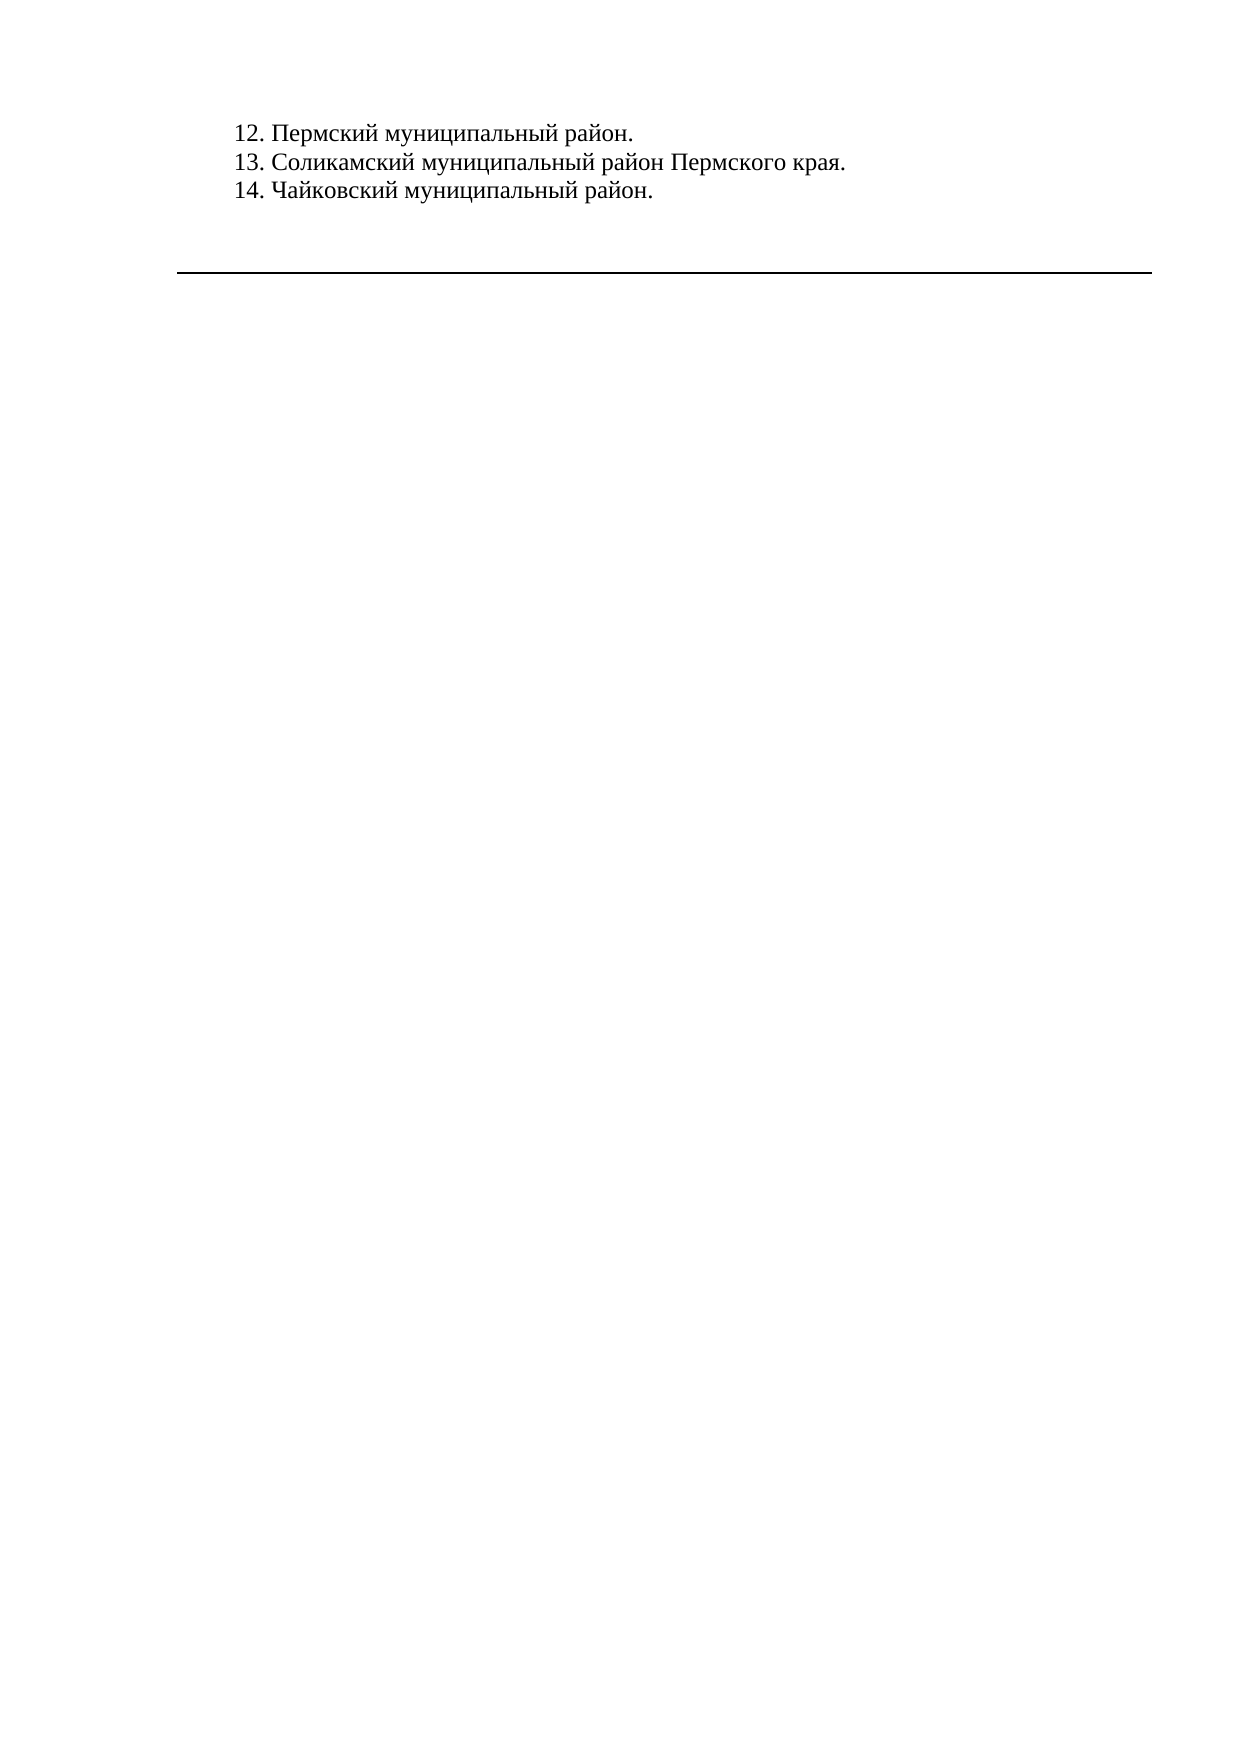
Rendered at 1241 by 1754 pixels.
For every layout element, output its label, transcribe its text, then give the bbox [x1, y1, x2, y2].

text 14. Чайковский муниципальный район. [177, 176, 1152, 204]
text 12. Пермский муниципальный район. [177, 118, 1152, 147]
text 13. Соликамский муниципальный район Пермского края. [177, 147, 1152, 176]
